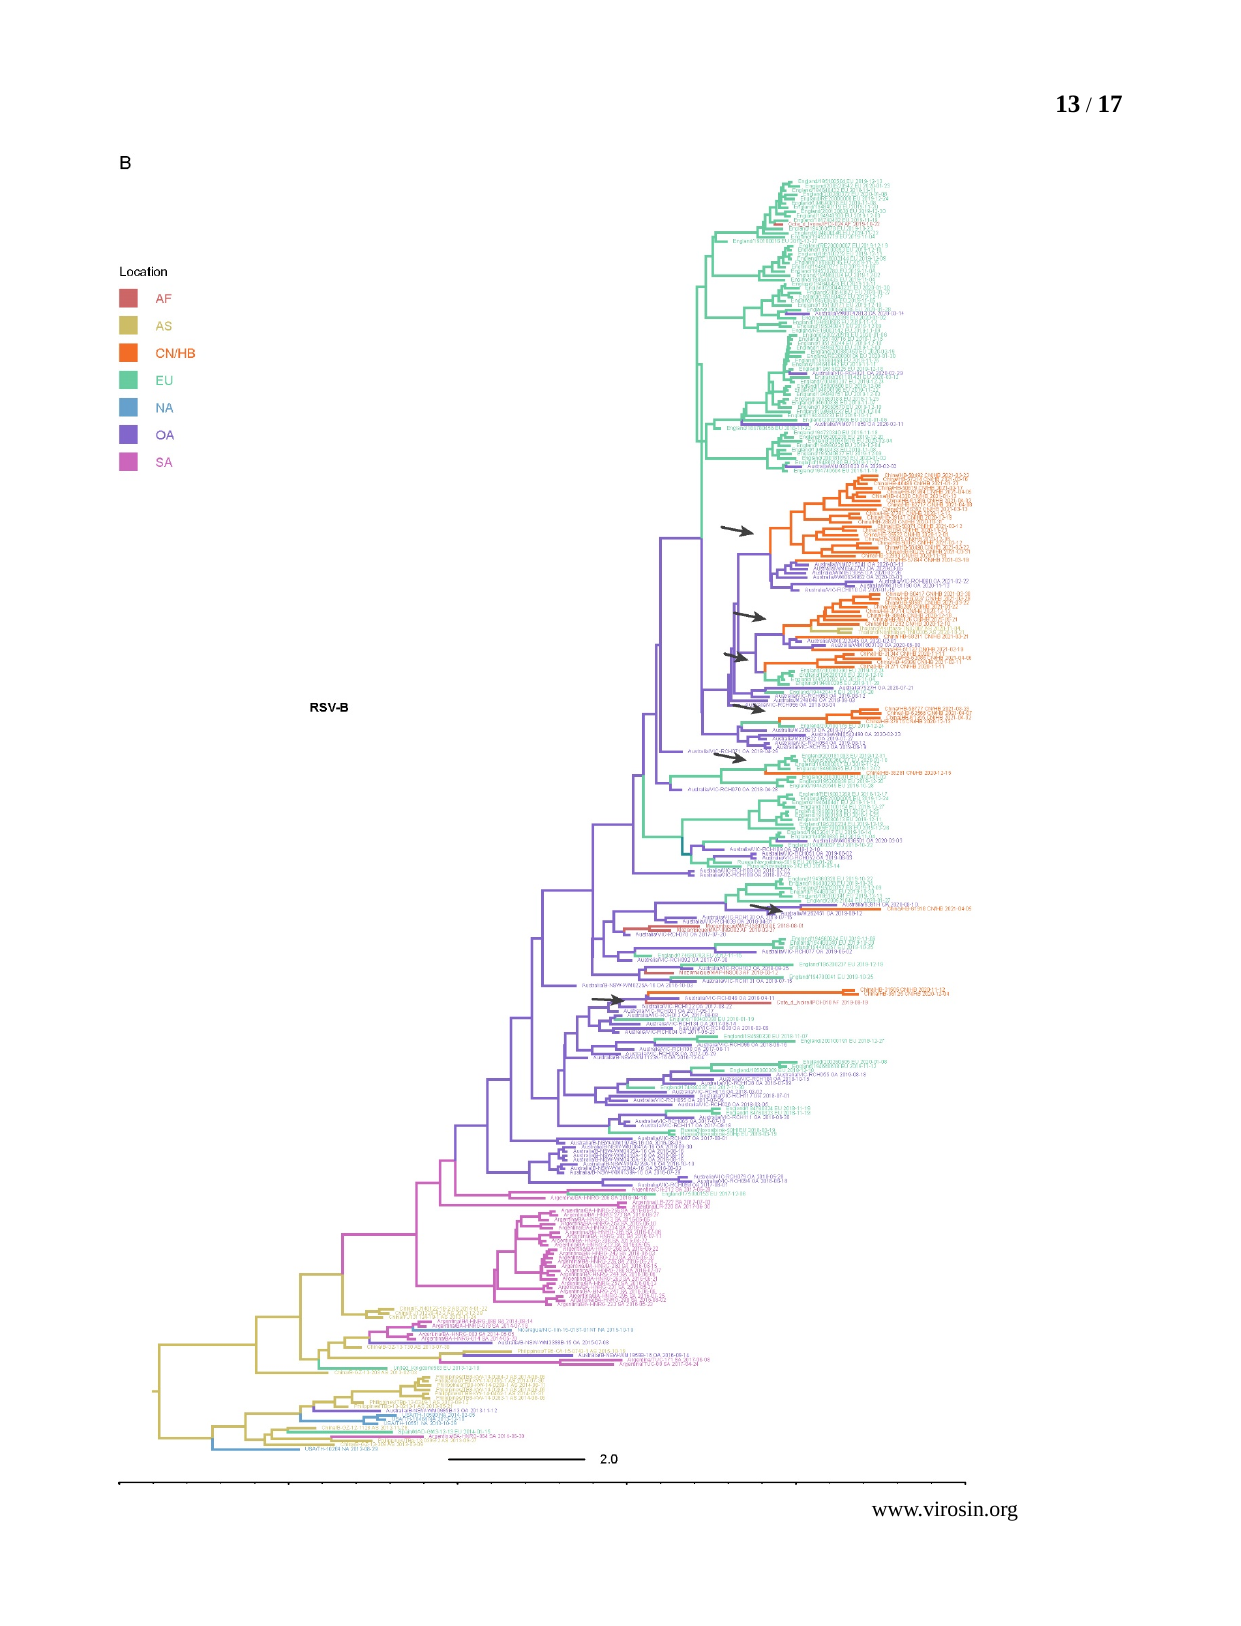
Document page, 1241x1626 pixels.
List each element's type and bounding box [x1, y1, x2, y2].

picture [118, 153, 975, 1486]
